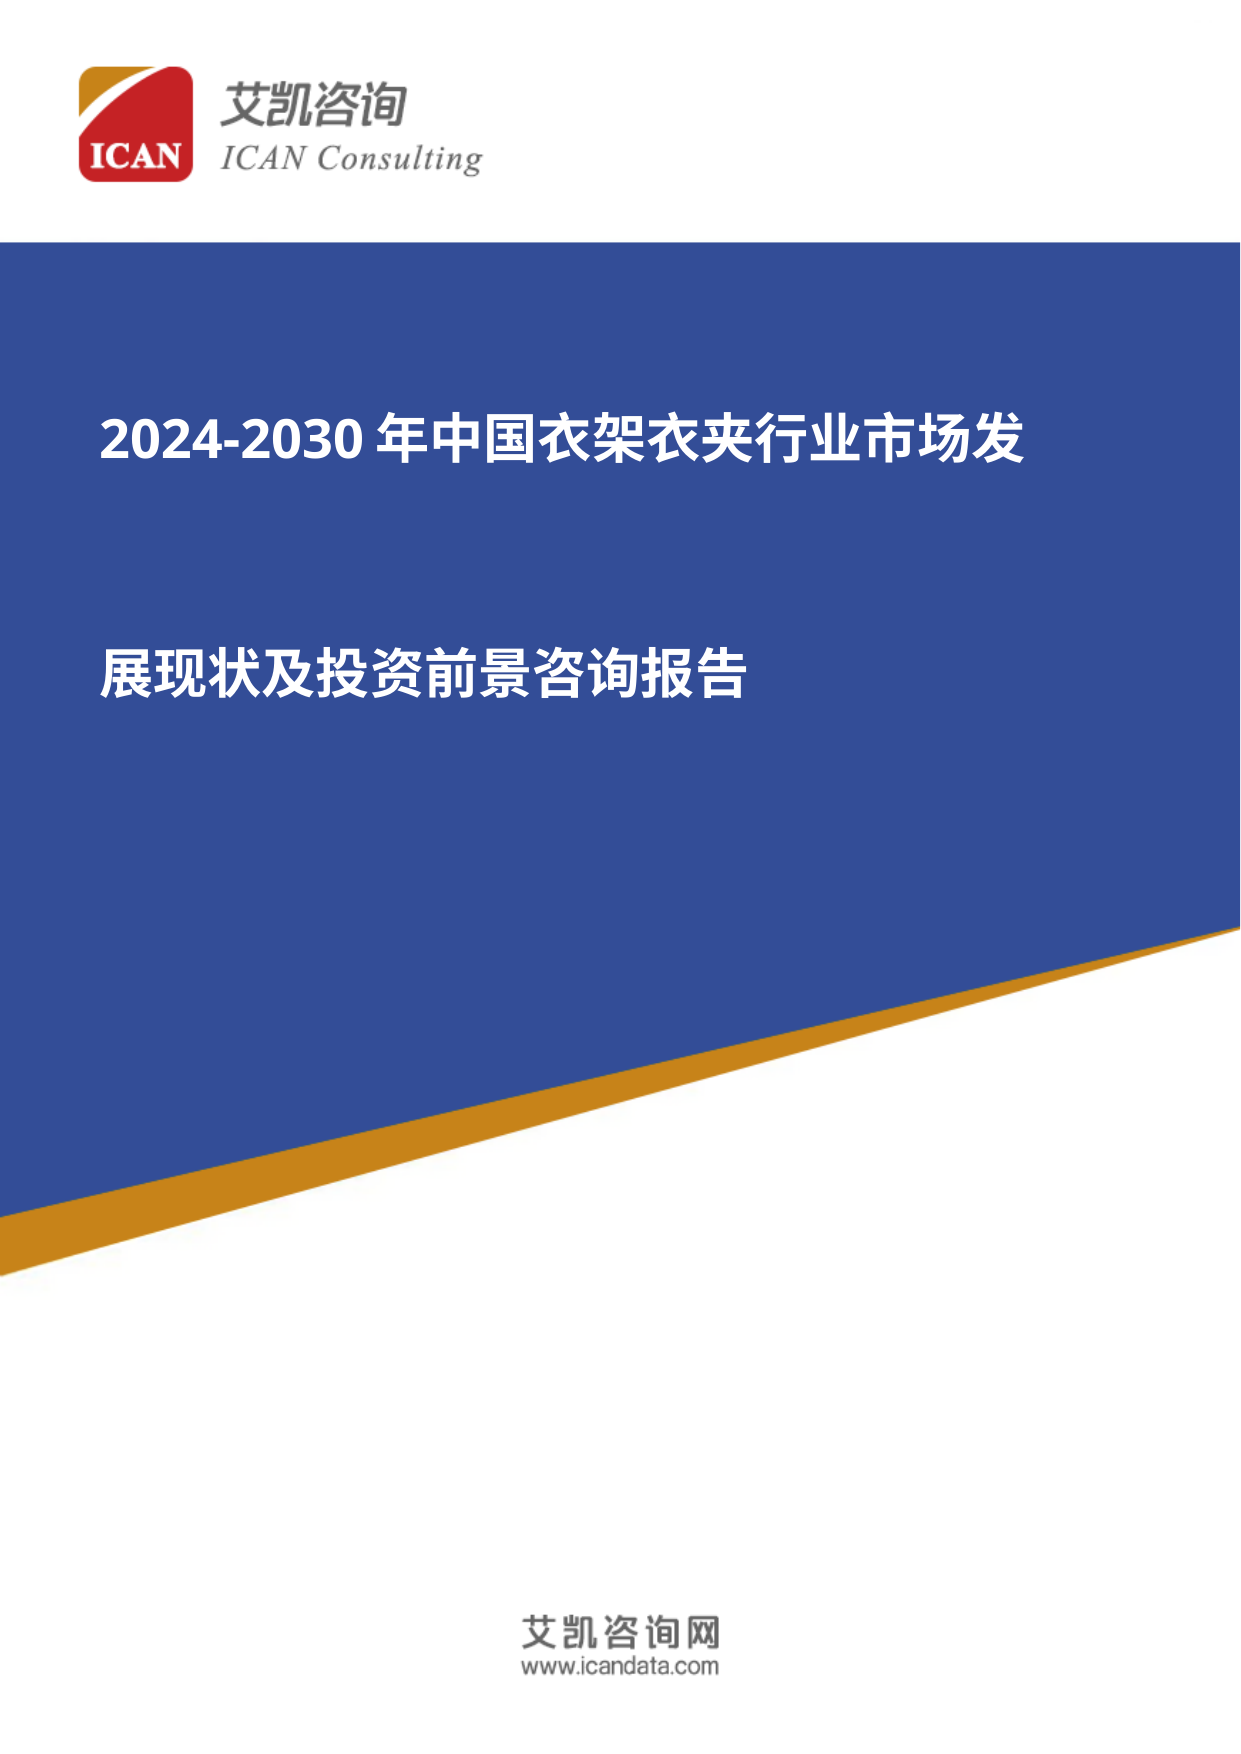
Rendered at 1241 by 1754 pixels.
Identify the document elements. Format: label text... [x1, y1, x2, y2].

subtitle 2024-2030年中国衣架衣夹行业市场发展现状及投资前景咨询报告 [99, 386, 1053, 718]
picture [0, 5, 1241, 1754]
